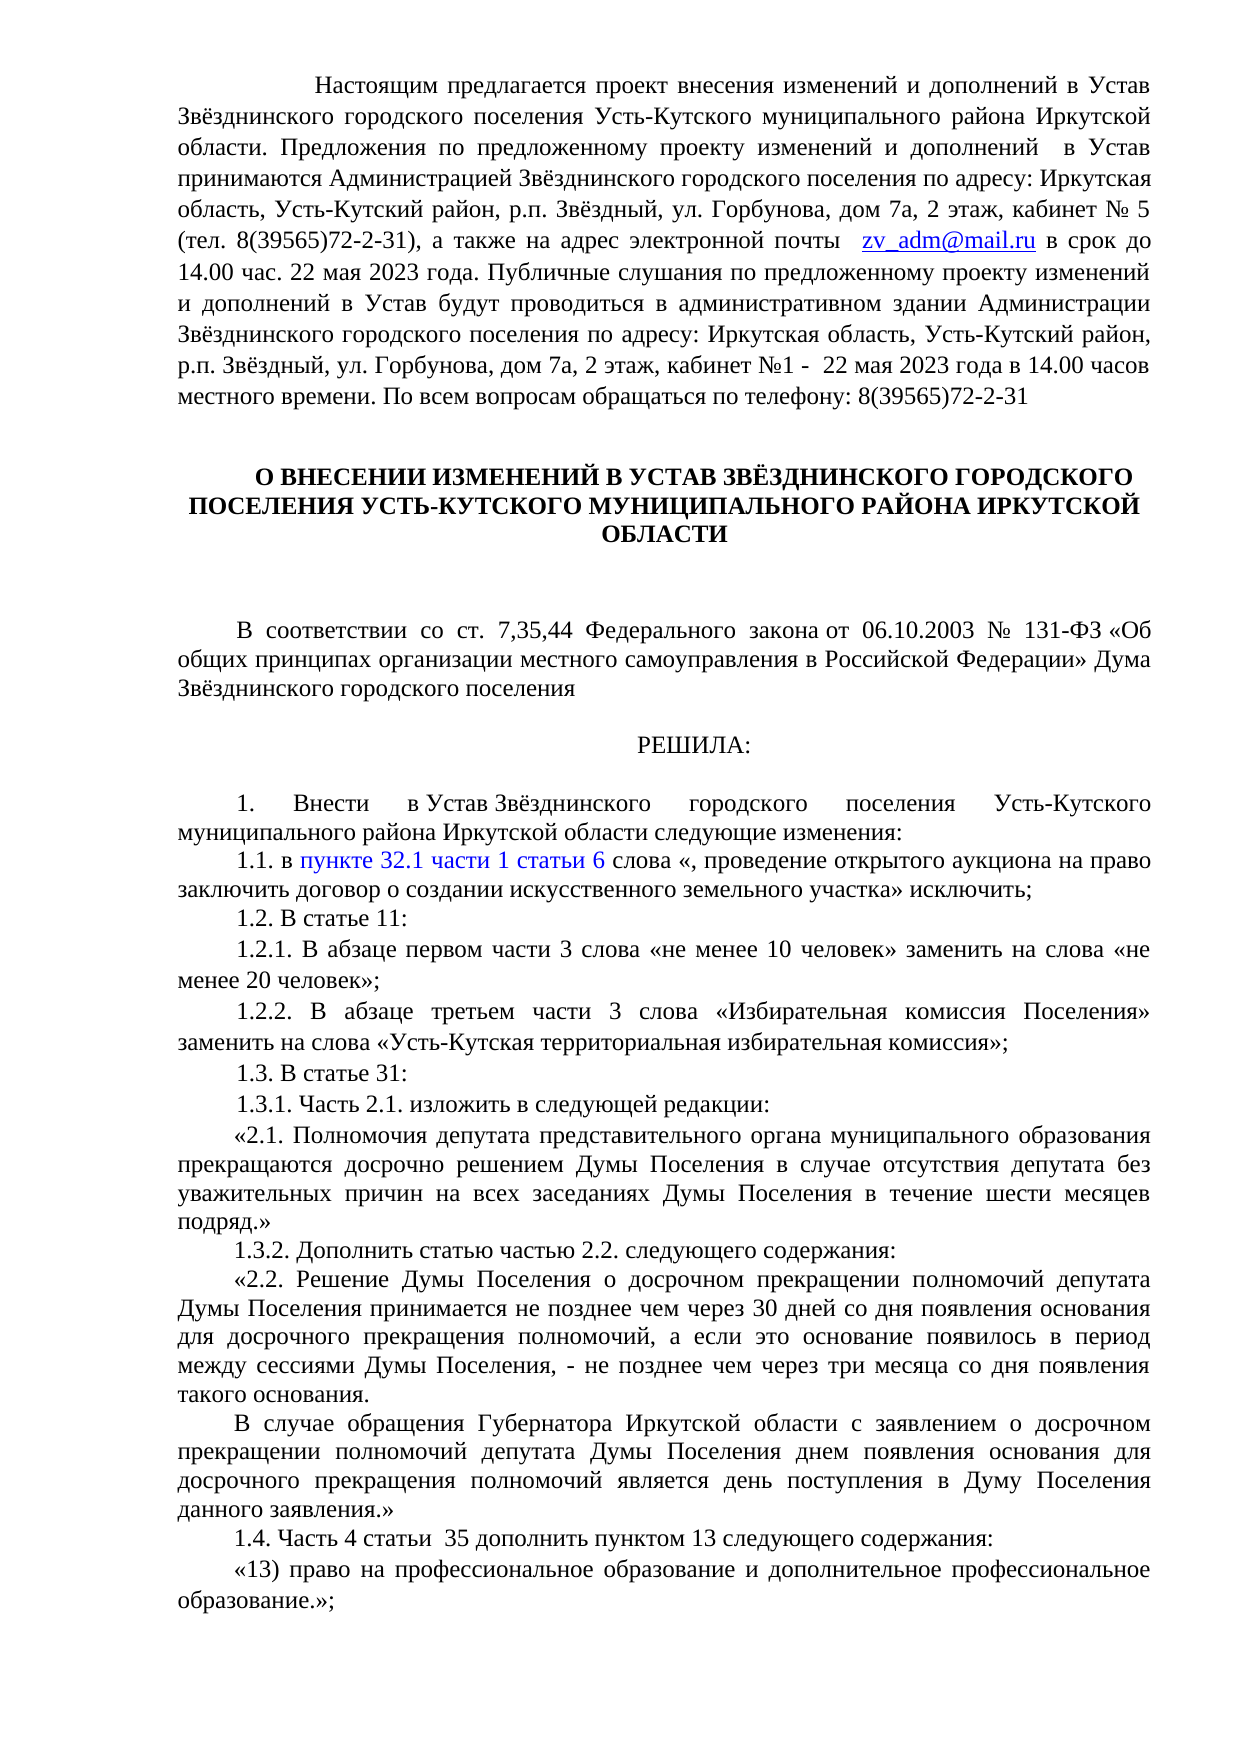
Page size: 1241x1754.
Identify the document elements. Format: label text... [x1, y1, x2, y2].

text «2.2. Решение Думы Поселения о досрочном прекращении полномочий депутата Думы Поселения принимается не позднее чем через 30 дней со дня появления основания для досрочного прекращения полномочий, а если это основание появилось в период между сессиями Думы Поселения, - не позднее чем через три месяца со дня появления такого основания. [177, 1264, 1152, 1408]
text В соответствии со ст. 7,35,44 Федерального закона от 06.10.2003 № 131-ФЗ «Об общих принципах организации местного самоуправления в Российской Федерации» Дума Звёзднинского городского поселения [177, 615, 1152, 702]
text 1.3.2. Дополнить статью частью 2.2. следующего содержания: [177, 1235, 1152, 1264]
text «2.1. Полномочия депутата представительного органа муниципального образования прекращаются досрочно решением Думы Поселения в случае отсутствия депутата без уважительных причин на всех заседаниях Думы Поселения в течение шести месяцев подряд.» [177, 1120, 1152, 1235]
text 1.2. В статье 11: [177, 903, 1152, 932]
text О ВНЕСЕНИИ ИЗМЕНЕНИЙ В УСТАВ ЗВЁЗДНИНСКОГО ГОРОДСКОГО ПОСЕЛЕНИЯ УСТЬ-КУТСКОГО МУНИЦИПАЛЬНОГО РАЙОНА ИРКУТСКОЙ ОБЛАСТИ [177, 462, 1152, 548]
text 1.3. В статье 31: [177, 1058, 1152, 1087]
text 1. Внести в Устав Звёзднинского городского поселения Усть-Кутского муниципального района Иркутской области следующие изменения: [177, 788, 1152, 845]
text 1.2.1. В абзаце первом части 3 слова «не менее 10 человек» заменить на слова «не менее 20 человек»; [177, 934, 1152, 994]
text Настоящим предлагается проект внесения изменений и дополнений в Устав Звёзднинского городского поселения Усть-Кутского муниципального района Иркутской области. Предложения по предложенному проекту изменений и дополнений в Устав принимаются Администрацией Звёзднинского городского поселения по адресу: Иркутская область, Усть-Кутский район, р.п. Звёздный, ул. Горбунова, дом 7а, 2 этаж, кабинет № 5 (тел. 8(39565)72-2-31), а также на адрес электронной почты zv_adm@mail.ru в срок до 14.00 час. 22 мая 2023 года. Публичные слушания по предложенному проекту изменений и дополнений в Устав будут проводиться в административном здании Администрации Звёзднинского городского поселения по адресу: Иркутская область, Усть-Кутский район, р.п. Звёздный, ул. Горбунова, дом 7а, 2 этаж, кабинет №1 - 22 мая 2023 года в 14.00 часов местного времени. По всем вопросам обращаться по телефону: 8(39565)72-2-31 [177, 29, 1152, 409]
text РЕШИЛА: [177, 730, 1152, 759]
text «13) право на профессиональное образование и дополнительное профессиональное образование.»; [177, 1554, 1152, 1613]
text В случае обращения Губернатора Иркутской области с заявлением о досрочном прекращении полномочий депутата Думы Поселения днем появления основания для досрочного прекращения полномочий является день поступления в Думу Поселения данного заявления.» [177, 1408, 1152, 1523]
text 1.4. Часть 4 статьи 35 дополнить пунктом 13 следующего содержания: [177, 1523, 1152, 1551]
text 1.3.1. Часть 2.1. изложить в следующей редакции: [177, 1089, 1152, 1118]
text 1.2.2. В абзаце третьем части 3 слова «Избирательная комиссия Поселения» заменить на слова «Усть-Кутская территориальная избирательная комиссия»; [177, 996, 1152, 1056]
text 1.1. в пункте 32.1 части 1 статьи 6 слова «, проведение открытого аукциона на право заключить договор о создании искусственного земельного участка» исключить; [177, 845, 1152, 903]
